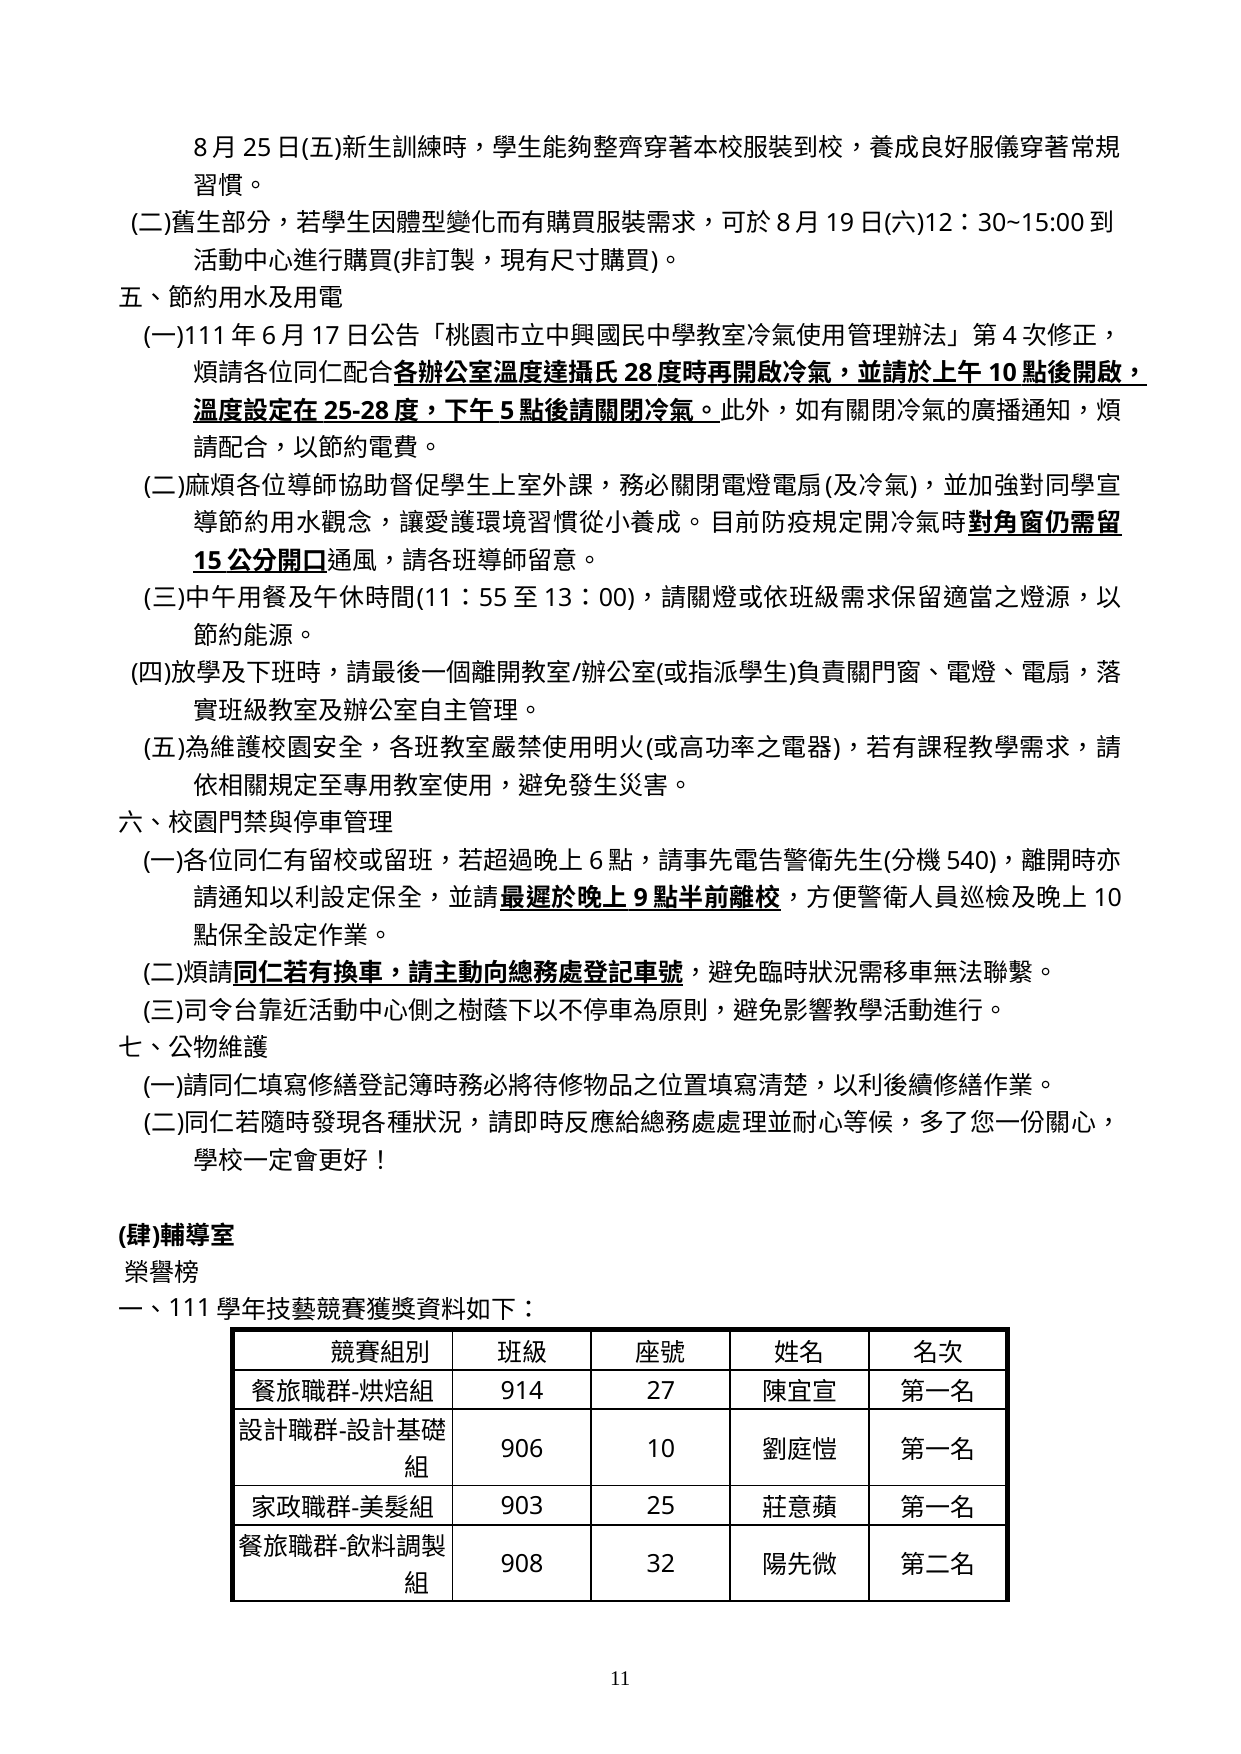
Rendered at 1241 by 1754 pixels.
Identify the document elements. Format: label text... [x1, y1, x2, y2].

list 七、公物維護 [118, 1027, 1122, 1064]
list (二)煩請同仁若有換車，請主動向總務處登記車號，避免臨時狀況需移車無法聯繫。 [118, 952, 1122, 989]
list (三)中午用餐及午休時間(11：55至13：00)，請關燈或依班級需求保留適當之燈源，以節約能源。 [118, 577, 1122, 652]
table_cell 914 [453, 1371, 590, 1408]
table_cell 劉庭愷 [731, 1410, 868, 1485]
table_cell 25 [592, 1486, 729, 1524]
list (四)放學及下班時，請最後一個離開教室/辦公室(或指派學生)負責關門窗、電燈、電扇，落實班級教室及辦公室自主管理。 [118, 652, 1122, 727]
list (五)為維護校園安全，各班教室嚴禁使用明火(或高功率之電器)，若有課程教學需求，請依相關規定至專用教室使用，避免發生災害。 [118, 727, 1122, 802]
text (肆)輔導室 [118, 1214, 1122, 1252]
table_cell 第一名 [870, 1371, 1005, 1408]
table_cell 陳宜宣 [731, 1371, 868, 1408]
list 五、節約用水及用電 [118, 277, 1122, 314]
list (一)111年6月17日公告「桃園市立中興國民中學教室冷氣使用管理辦法」第4次修正，煩請各位同仁配合各辦公室溫度達攝氏28度時再開啟冷氣，並請於上午10點後開啟，溫度設定在25-28度，下午5點後請關閉冷氣。此外，如有關閉冷氣的廣播通知，煩請配合，以節約電費。 [118, 314, 1122, 464]
table_cell 27 [592, 1371, 729, 1408]
table_cell 第一名 [870, 1410, 1005, 1485]
table_header 名次 [870, 1332, 1005, 1369]
table_header 座號 [592, 1332, 729, 1369]
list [118, 127, 1122, 202]
list 六、校園門禁與停車管理 [118, 802, 1122, 839]
table_cell 第二名 [870, 1526, 1005, 1600]
text 一、111學年技藝競賽獲獎資料如下： [118, 1289, 1122, 1327]
table_cell 餐旅職群-飲料調製組 [235, 1526, 452, 1600]
table_header 班級 [453, 1332, 590, 1369]
table_cell 家政職群-美髮組 [235, 1486, 452, 1524]
list (二)同仁若隨時發現各種狀況，請即時反應給總務處處理並耐心等候，多了您一份關心，學校一定會更好！ [118, 1102, 1122, 1177]
table_cell 設計職群-設計基礎組 [235, 1410, 452, 1485]
table_cell 陽先微 [731, 1526, 868, 1600]
table_cell 906 [453, 1410, 590, 1485]
table_cell 第一名 [870, 1486, 1005, 1524]
table_cell 10 [592, 1410, 729, 1485]
list (二)舊生部分，若學生因體型變化而有購買服裝需求，可於8月19日(六)12：30~15:00到活動中心進行購買(非訂製，現有尺寸購買)。 [118, 202, 1122, 277]
list (二)麻煩各位導師協助督促學生上室外課，務必關閉電燈電扇(及冷氣)，並加強對同學宣導節約用水觀念，讓愛護環境習慣從小養成。目前防疫規定開冷氣時對角窗仍需留15公分開口通風，請各班導師留意。 [118, 464, 1122, 577]
list (一)各位同仁有留校或留班，若超過晚上6點，請事先電告警衛先生(分機540)，離開時亦請通知以利設定保全，並請最遲於晚上9點半前離校，方便警衛人員巡檢及晚上10點保全設定作業。 [118, 839, 1122, 952]
text 榮譽榜 [118, 1252, 1122, 1289]
list (一)請同仁填寫修繕登記簿時務必將待修物品之位置填寫清楚，以利後續修繕作業。 [118, 1064, 1122, 1102]
table_header 競賽組別 [235, 1332, 452, 1369]
table_header 姓名 [731, 1332, 868, 1369]
table_cell 餐旅職群-烘焙組 [235, 1371, 452, 1408]
table_cell 莊意蘋 [731, 1486, 868, 1524]
table_cell 908 [453, 1526, 590, 1600]
list (三)司令台靠近活動中心側之樹蔭下以不停車為原則，避免影響教學活動進行。 [118, 989, 1122, 1027]
table_cell 903 [453, 1486, 590, 1524]
table_cell 32 [592, 1526, 729, 1600]
